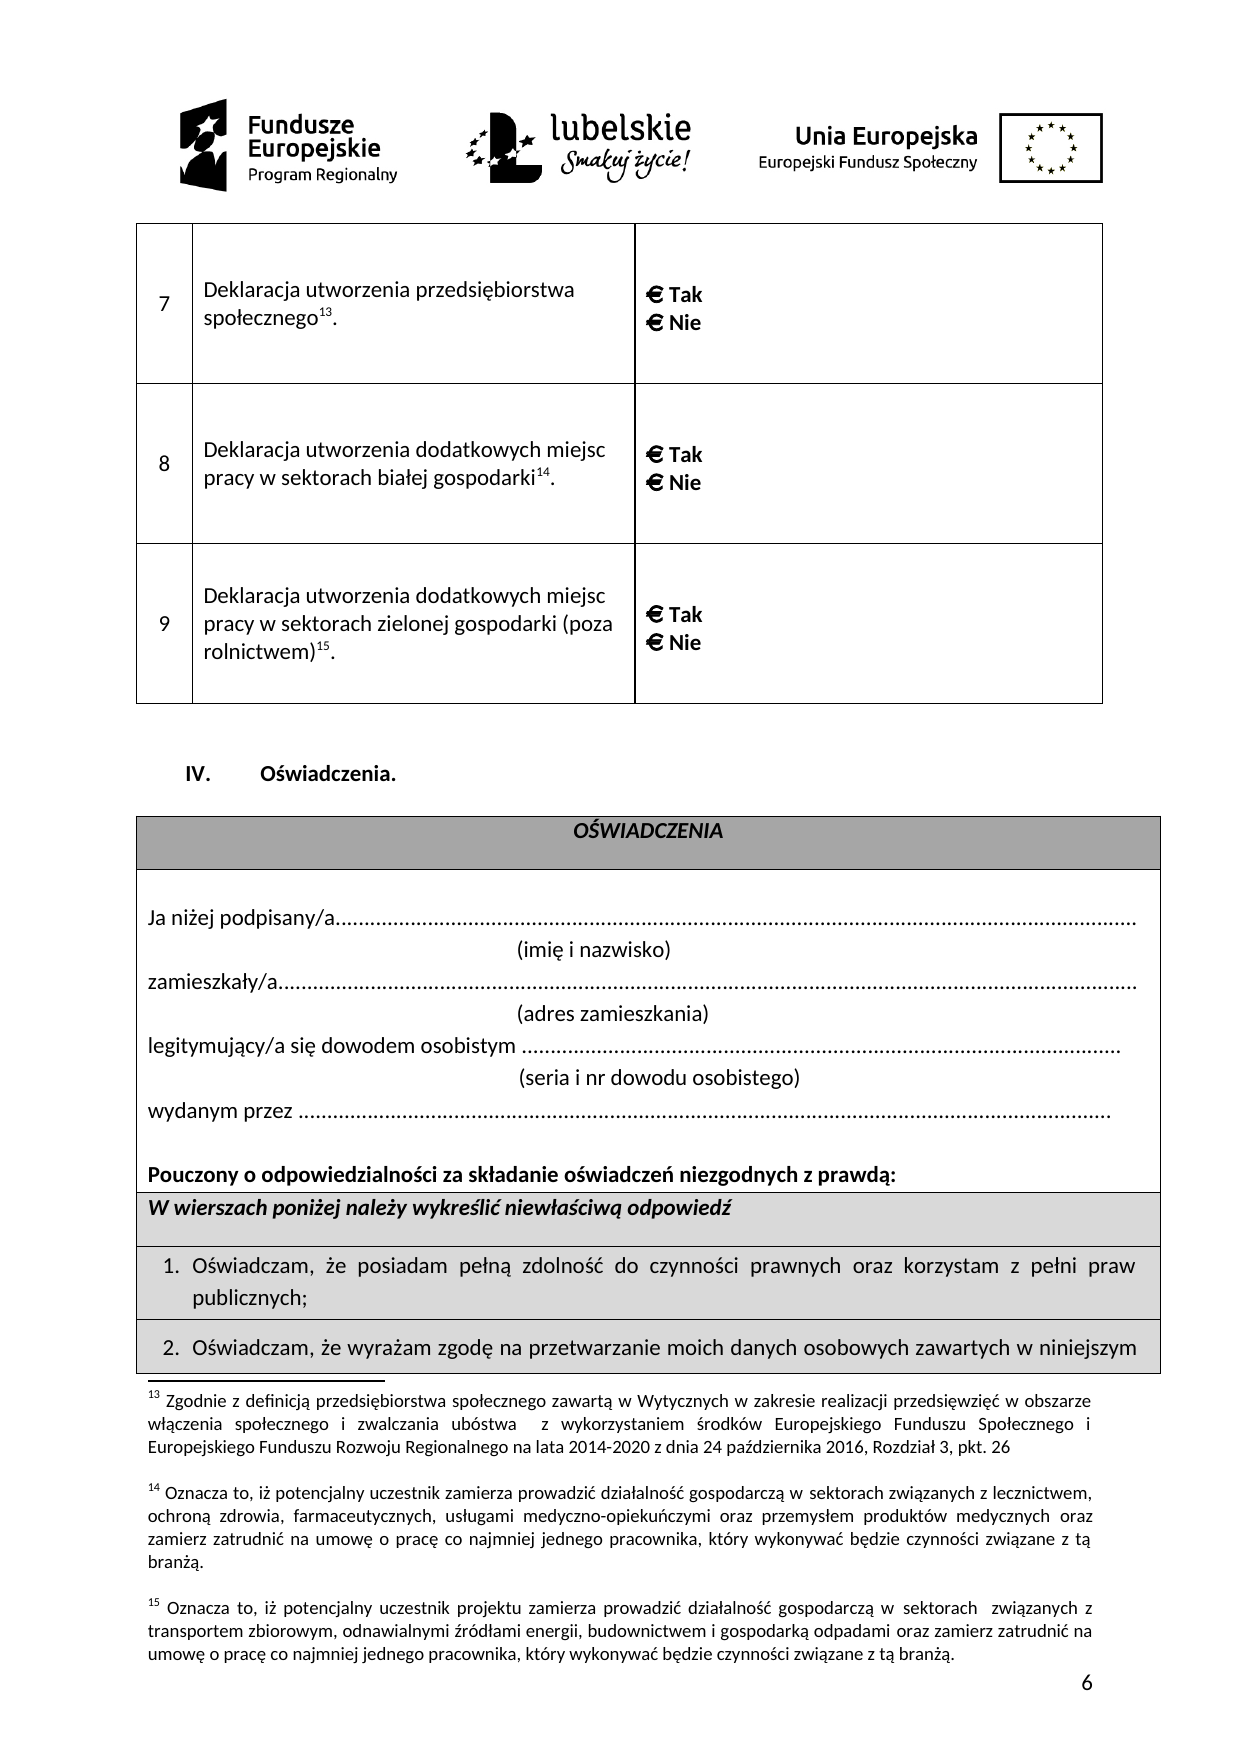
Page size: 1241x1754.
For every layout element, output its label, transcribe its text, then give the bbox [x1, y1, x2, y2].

table_cell Ja niżej podpisany/a........................................................................................................................................... (imię i nazwisko) zamieszkały/a..................................................................................................................................................... (adres zamieszkania) legitymujący/a się dowodem osobistym ........................................................................................................ (seria i nr dowodu osobistego) wydanym przez ............................................................................................................................................. Pouczony o odpowiedzialności za składanie oświadczeń niezgodnych z prawdą: [137, 870, 1160, 1192]
picture [155, 64, 1123, 221]
table_cell Deklaracja utworzenia dodatkowych miejsc pracy w sektorach zielonej gospodarki (poza rolnictwem). [193, 544, 634, 702]
table_cell Tak Nie [636, 544, 1102, 702]
table_cell 8 [137, 384, 192, 543]
table_cell 7 [137, 224, 192, 383]
list Oświadczenia. [185, 759, 1093, 788]
table_cell Deklaracja utworzenia przedsiębiorstwa społecznego. [193, 224, 634, 383]
table_cell Deklaracja utworzenia dodatkowych miejsc pracy w sektorach białej gospodarki. [193, 384, 634, 543]
table_cell Tak Nie [636, 384, 1102, 543]
table_header OŚWIADCZENIA [137, 817, 1160, 869]
table_cell W wierszach poniżej należy wykreślić niewłaściwą odpowiedź [137, 1193, 1160, 1246]
table_cell Oświadczam, że posiadam pełną zdolność do czynności prawnych oraz korzystam z pełni praw publicznych; [137, 1247, 1160, 1319]
table_cell Tak Nie [636, 224, 1102, 383]
table_cell 9 [137, 544, 192, 702]
